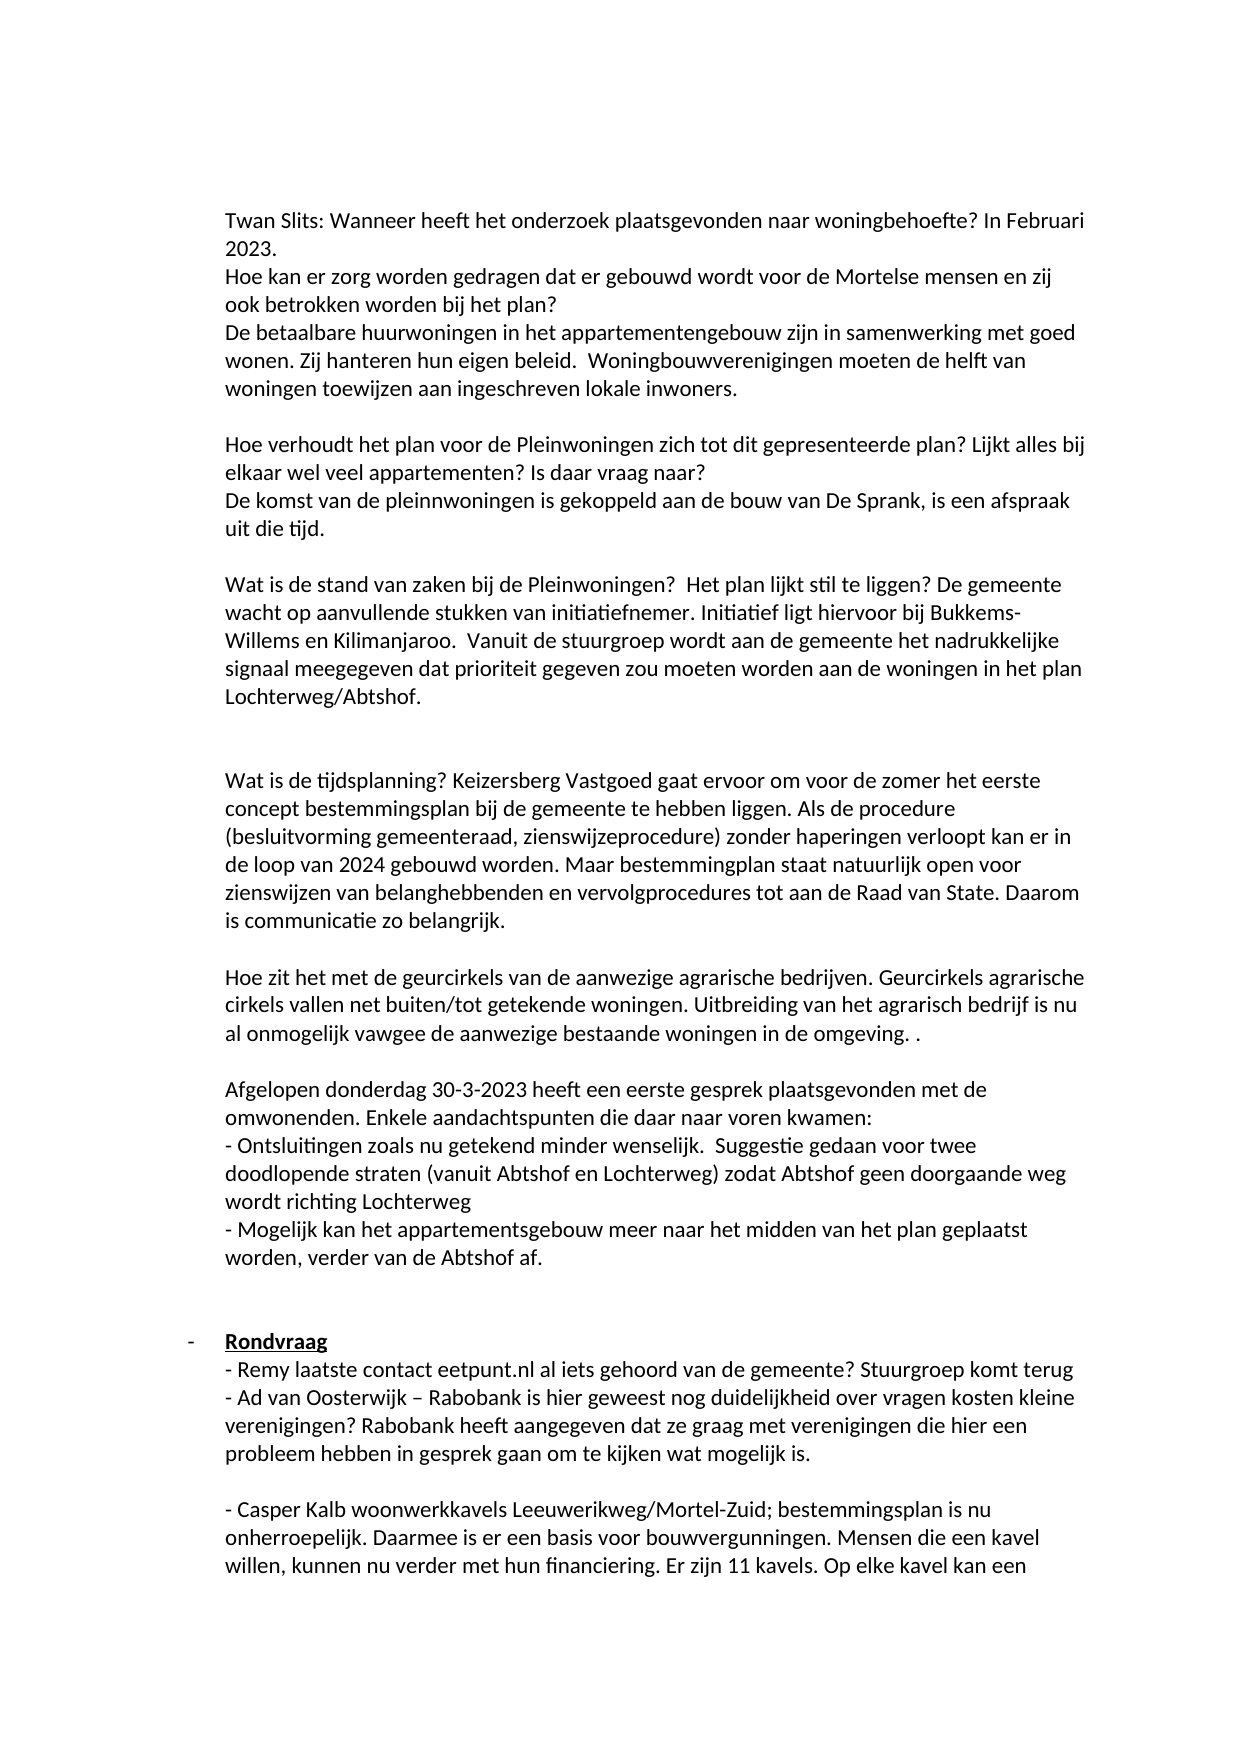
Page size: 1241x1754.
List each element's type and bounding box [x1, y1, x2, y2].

list [187, 1327, 1090, 1579]
list [187, 150, 1090, 1327]
